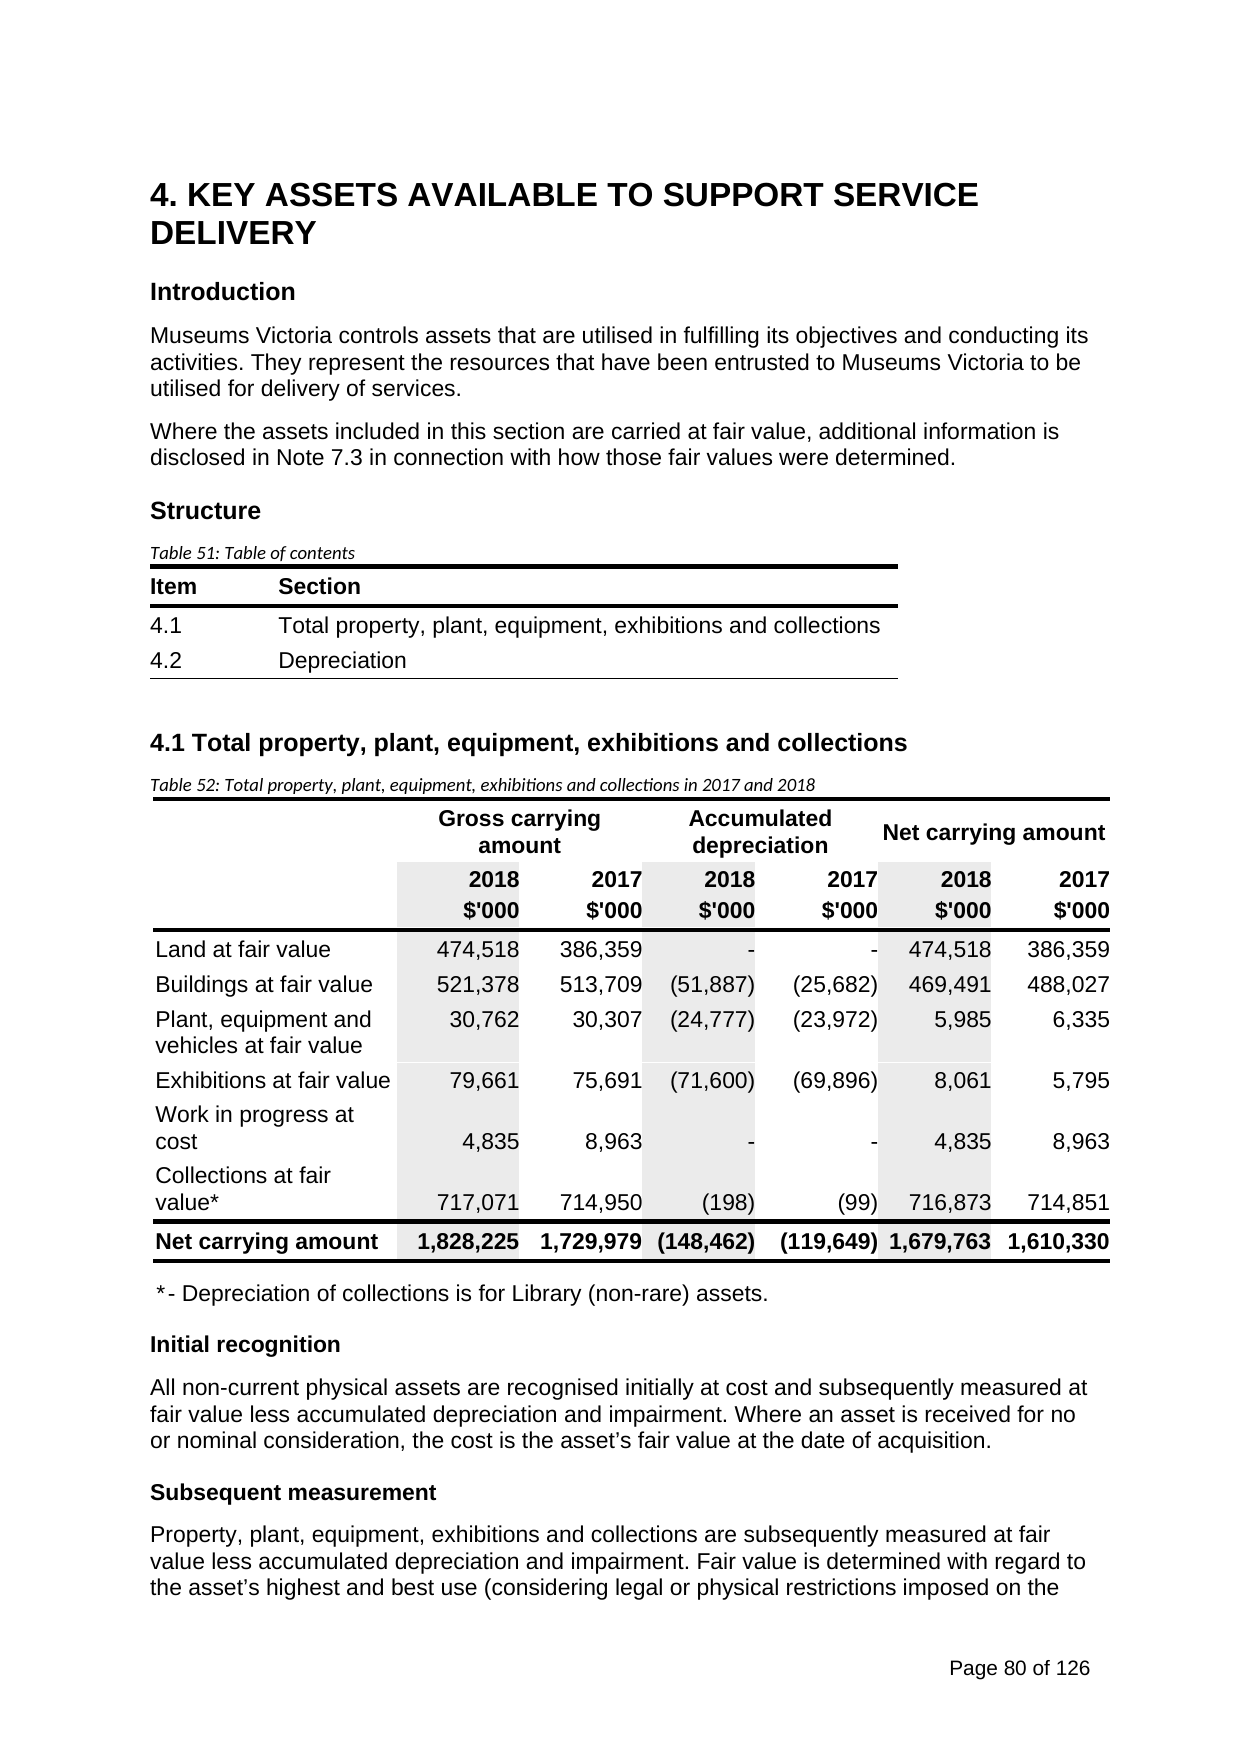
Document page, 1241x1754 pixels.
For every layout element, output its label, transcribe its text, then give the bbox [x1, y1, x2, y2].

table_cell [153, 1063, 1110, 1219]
text Table 51: Table of contents [150, 541, 1090, 564]
subtitle Initial recognition [150, 1331, 1090, 1358]
text Where the assets included in this section are carried at fair value, additional information is disclosed in Note 7.3 in connection with how those fair values were determined. [150, 418, 1090, 471]
list - Depreciation of collections is for Library (non-rare) assets. [156, 1280, 1090, 1306]
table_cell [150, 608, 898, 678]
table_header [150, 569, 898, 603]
text Museums Victoria controls assets that are utilised in fulfilling its objectives and conducting its activities. They represent the resources that have been entrusted to Museums Victoria to be utilised for delivery of services. [150, 322, 1090, 401]
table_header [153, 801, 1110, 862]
subtitle Introduction [150, 277, 1090, 306]
text Table 52: Total property, plant, equipment, exhibitions and collections in 2017 and 2018 [150, 773, 1090, 796]
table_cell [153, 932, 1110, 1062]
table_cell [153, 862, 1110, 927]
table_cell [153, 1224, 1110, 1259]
subtitle Structure [150, 496, 1090, 524]
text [150, 1521, 1090, 1601]
subtitle 4. KEY ASSETS AVAILABLE TO SUPPORT SERVICE DELIVERY [150, 175, 1086, 252]
subtitle 4.1 Total property, plant, equipment, exhibitions and collections [150, 668, 1090, 757]
text All non-current physical assets are recognised initially at cost and subsequently measured at fair value less accumulated depreciation and impairment. Where an asset is received for no or nominal consideration, the cost is the asset’s fair value at the date of acquisition. [150, 1374, 1090, 1453]
subtitle Subsequent measurement [150, 1478, 1090, 1505]
